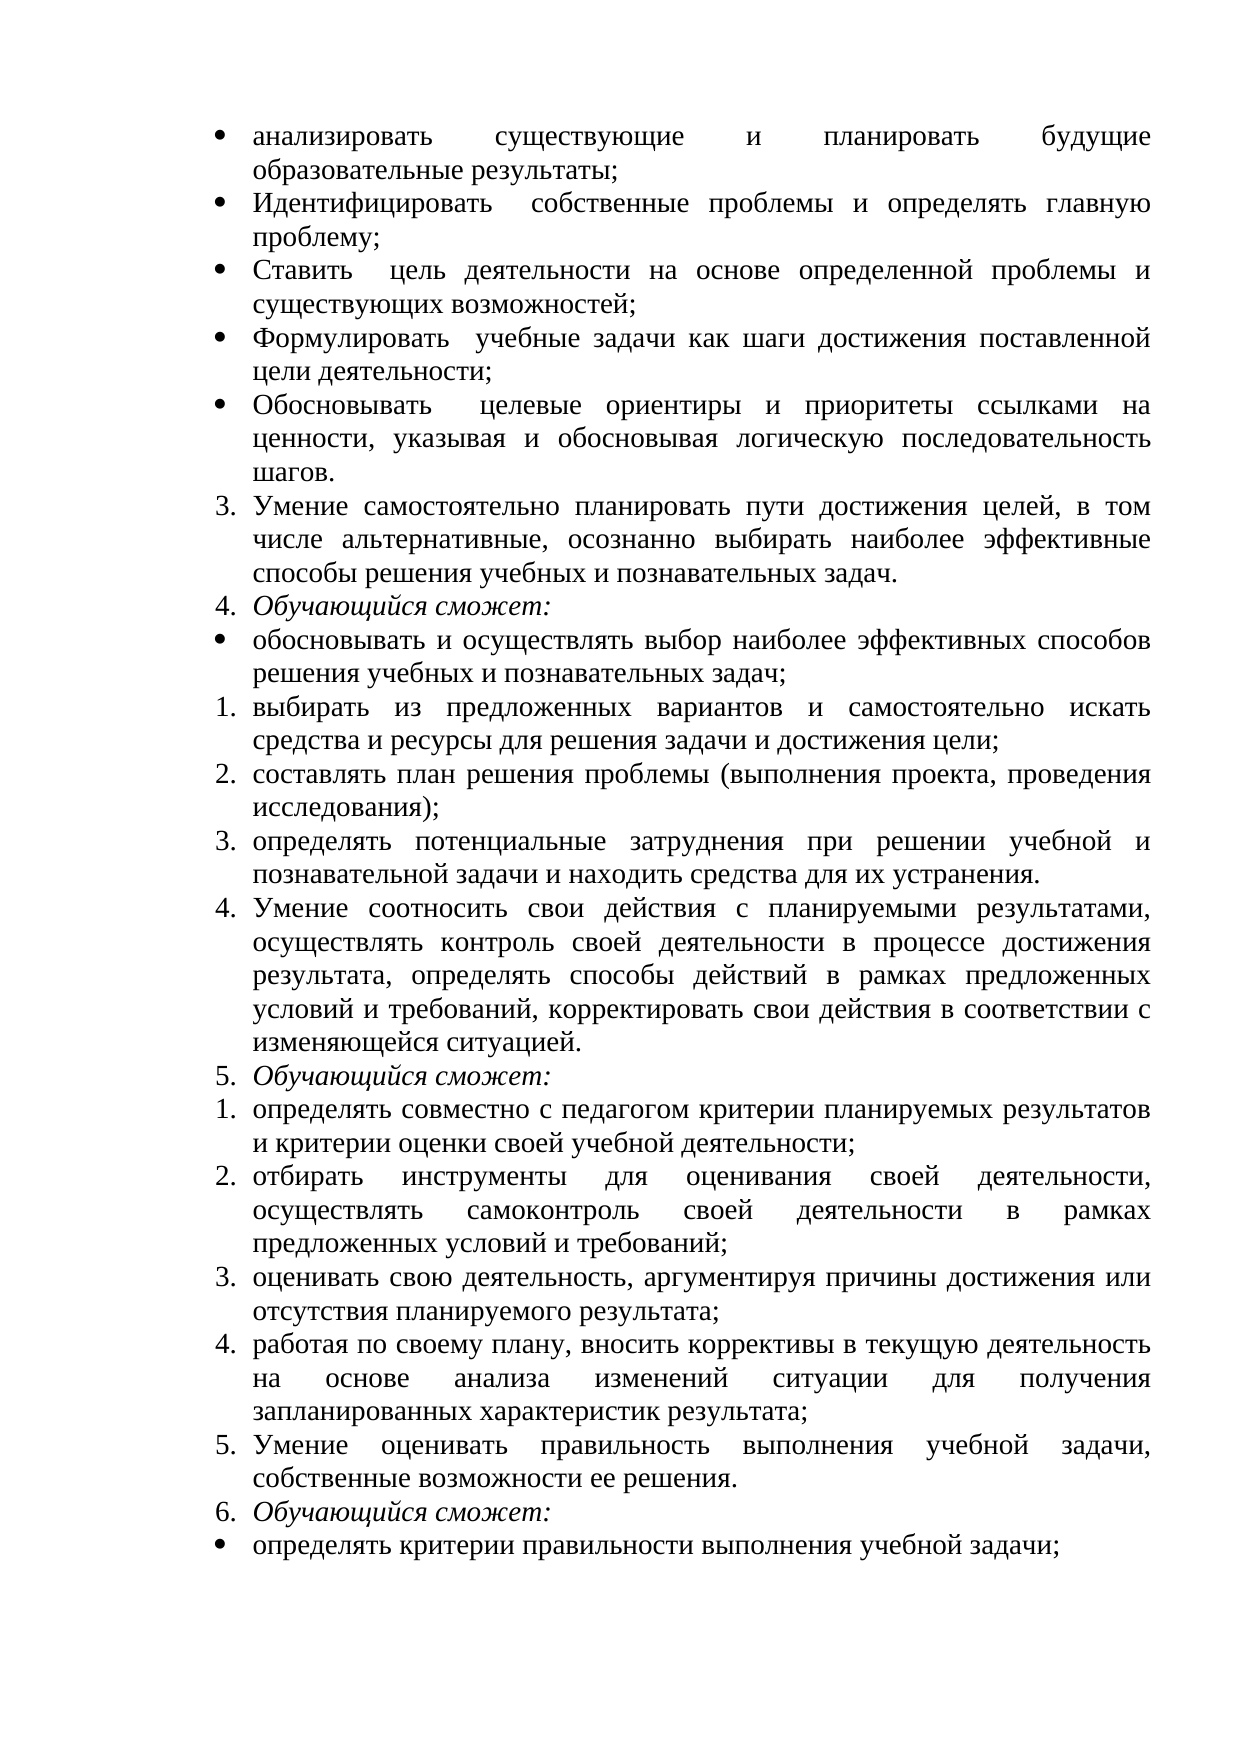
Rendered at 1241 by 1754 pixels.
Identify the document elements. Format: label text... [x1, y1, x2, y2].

list Умение самостоятельно планировать пути достижения целей, в том числе альтернативные, осознанно выбирать наиболее эффективные способы решения учебных и познавательных задач. [215, 488, 1152, 588]
list Обосновывать целевые ориентиры и приоритеты ссылками на ценности, указывая и обосновывая логическую последовательность шагов. [215, 387, 1152, 488]
list Обучающийся сможет: [215, 1494, 1152, 1527]
list выбирать из предложенных вариантов и самостоятельно искать средства и ресурсы для решения задачи и достижения цели; [215, 689, 1152, 756]
list Обучающийся сможет: [215, 588, 1152, 622]
list обосновывать и осуществлять выбор наиболее эффективных способов решения учебных и познавательных задач; [215, 622, 1152, 689]
list работая по своему плану, вносить коррективы в текущую деятельность на основе анализа изменений ситуации для получения запланированных характеристик результата; [215, 1326, 1152, 1427]
list Умение оценивать правильность выполнения учебной задачи, собственные возможности ее решения. [215, 1427, 1152, 1494]
list Умение соотносить свои действия с планируемыми результатами, осуществлять контроль своей деятельности в процессе достижения результата, определять способы действий в рамках предложенных условий и требований, корректировать свои действия в соответствии с изменяющейся ситуацией. [215, 890, 1152, 1058]
list определять потенциальные затруднения при решении учебной и познавательной задачи и находить средства для их устранения. [215, 823, 1152, 890]
list Формулировать учебные задачи как шаги достижения поставленной цели деятельности; [215, 320, 1152, 387]
list определять критерии правильности выполнения учебной задачи; [215, 1527, 1152, 1561]
list определять совместно с педагогом критерии планируемых результатов и критерии оценки своей учебной деятельности; [215, 1091, 1152, 1158]
list отбирать инструменты для оценивания своей деятельности, осуществлять самоконтроль своей деятельности в рамках предложенных условий и требований; [215, 1158, 1152, 1259]
list Обучающийся сможет: [215, 1058, 1152, 1091]
list Ставить цель деятельности на основе определенной проблемы и существующих возможностей; [215, 252, 1152, 320]
list оценивать свою деятельность, аргументируя причины достижения или отсутствия планируемого результата; [215, 1259, 1152, 1326]
list составлять план решения проблемы (выполнения проекта, проведения исследования); [215, 756, 1152, 823]
list Идентифицировать собственные проблемы и определять главную проблему; [215, 185, 1152, 252]
list анализировать существующие и планировать будущие образовательные результаты; [215, 118, 1152, 185]
